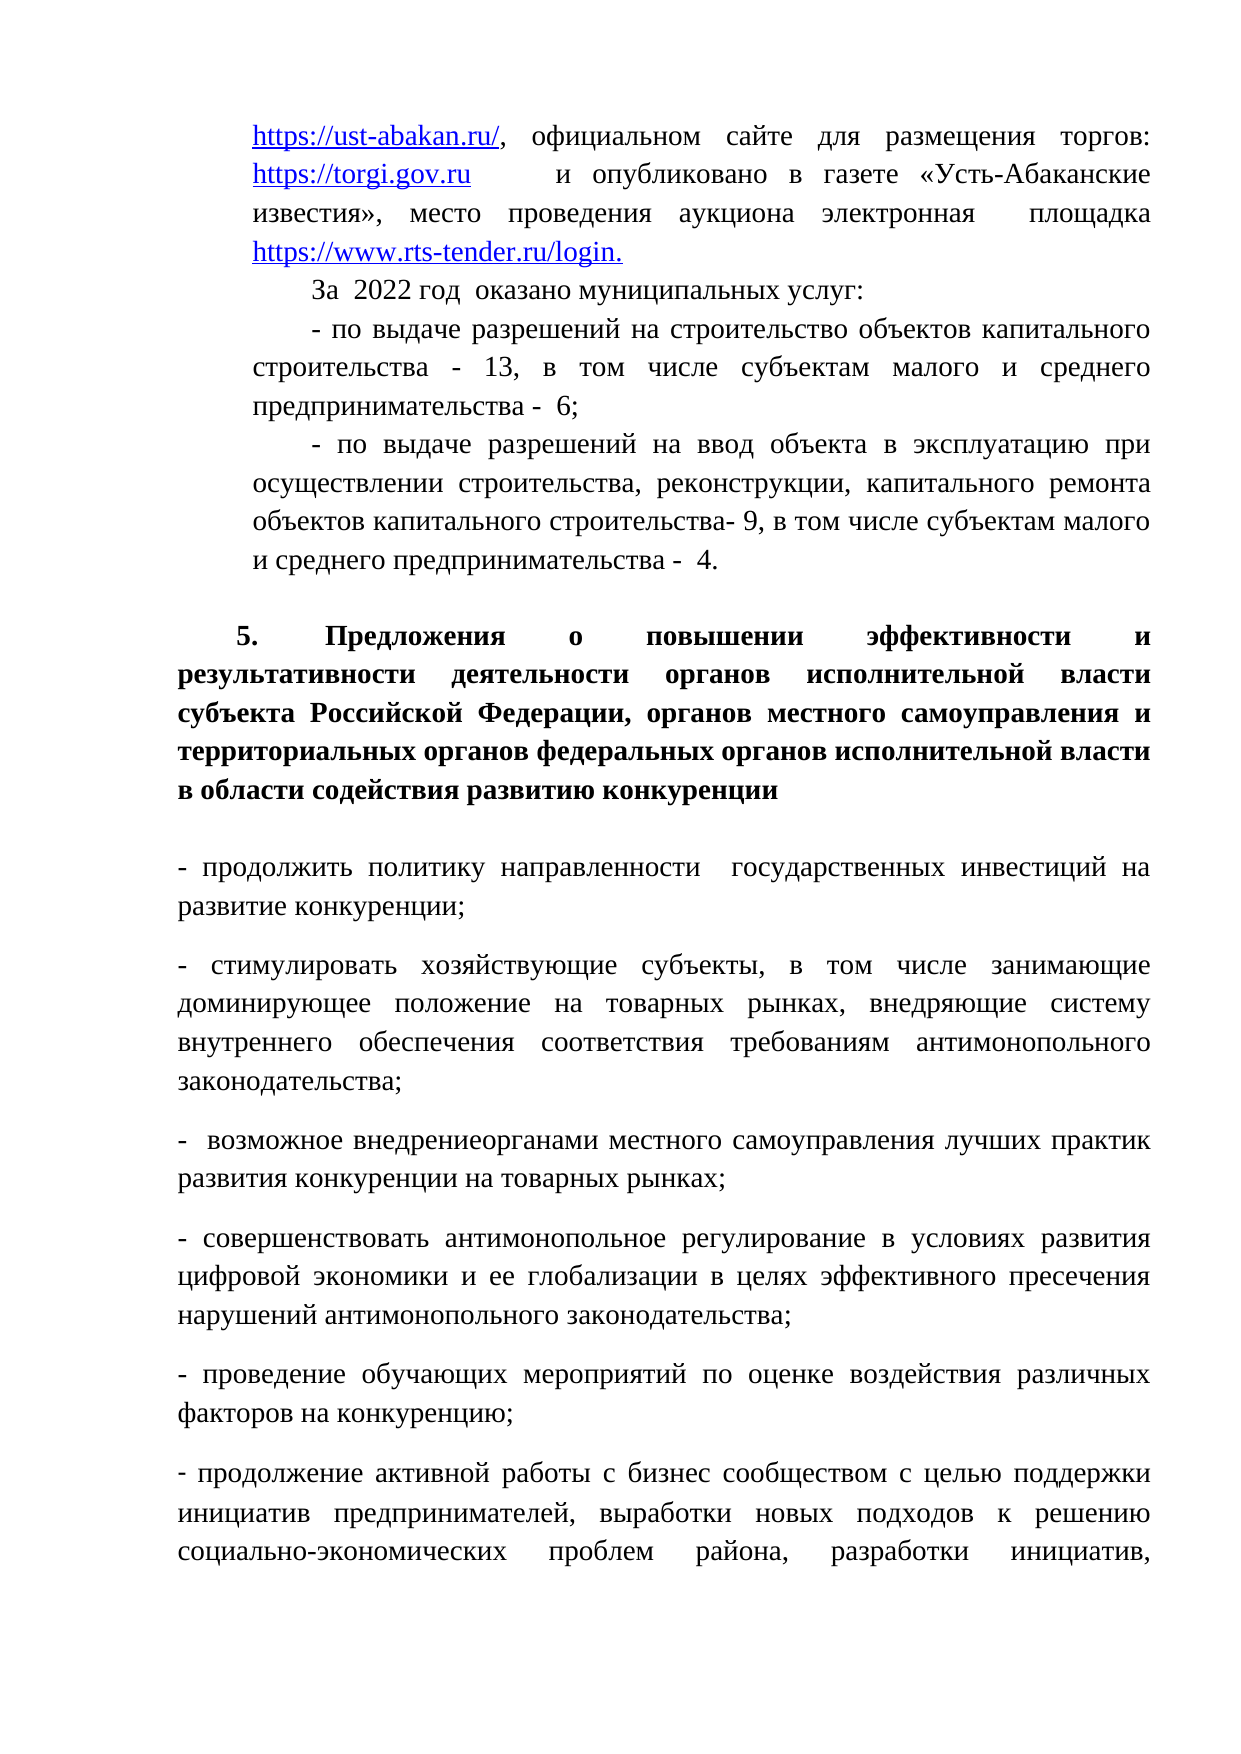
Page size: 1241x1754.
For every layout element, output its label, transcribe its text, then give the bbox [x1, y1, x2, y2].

text - по выдаче разрешений на ввод объекта в эксплуатацию при осуществлении строительства, реконструкции, капитального ремонта объектов капитального строительства- 9, в том числе субъектам малого и среднего предпринимательства - 4. [252, 426, 1152, 576]
text - возможное внедрениеорганами местного самоуправления лучших практик развития конкуренции на товарных рынках; [177, 1122, 1152, 1194]
text - по выдаче разрешений на строительство объектов капитального строительства - 13, в том числе субъектам малого и среднего предпринимательства - 6; [252, 311, 1152, 421]
text - совершенствовать антимонопольное регулирование в условиях развития цифровой экономики и ее глобализации в целях эффективного пресечения нарушений антимонопольного законодательства; [177, 1220, 1152, 1331]
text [177, 1454, 1152, 1567]
text - проведение обучающих мероприятий по оценке воздействия различных факторов на конкуренцию; [177, 1356, 1152, 1428]
text - стимулировать хозяйствующие субъекты, в том числе занимающие доминирующее положение на товарных рынках, внедряющие систему внутреннего обеспечения соответствия требованиям антимонопольного законодательства; [177, 947, 1152, 1096]
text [252, 118, 1152, 267]
text - продолжить политику направленности государственных инвестиций на развитие конкуренции; [177, 849, 1152, 921]
list Предложения о повышении эффективности и результативности деятельности органов исполнительной власти субъекта Российской Федерации, органов местного самоуправления и территориальных органов федеральных органов исполнительной власти в области содействия развитию конкуренции [177, 618, 1152, 806]
text За 2022 год оказано муниципальных услуг: [252, 272, 1152, 306]
